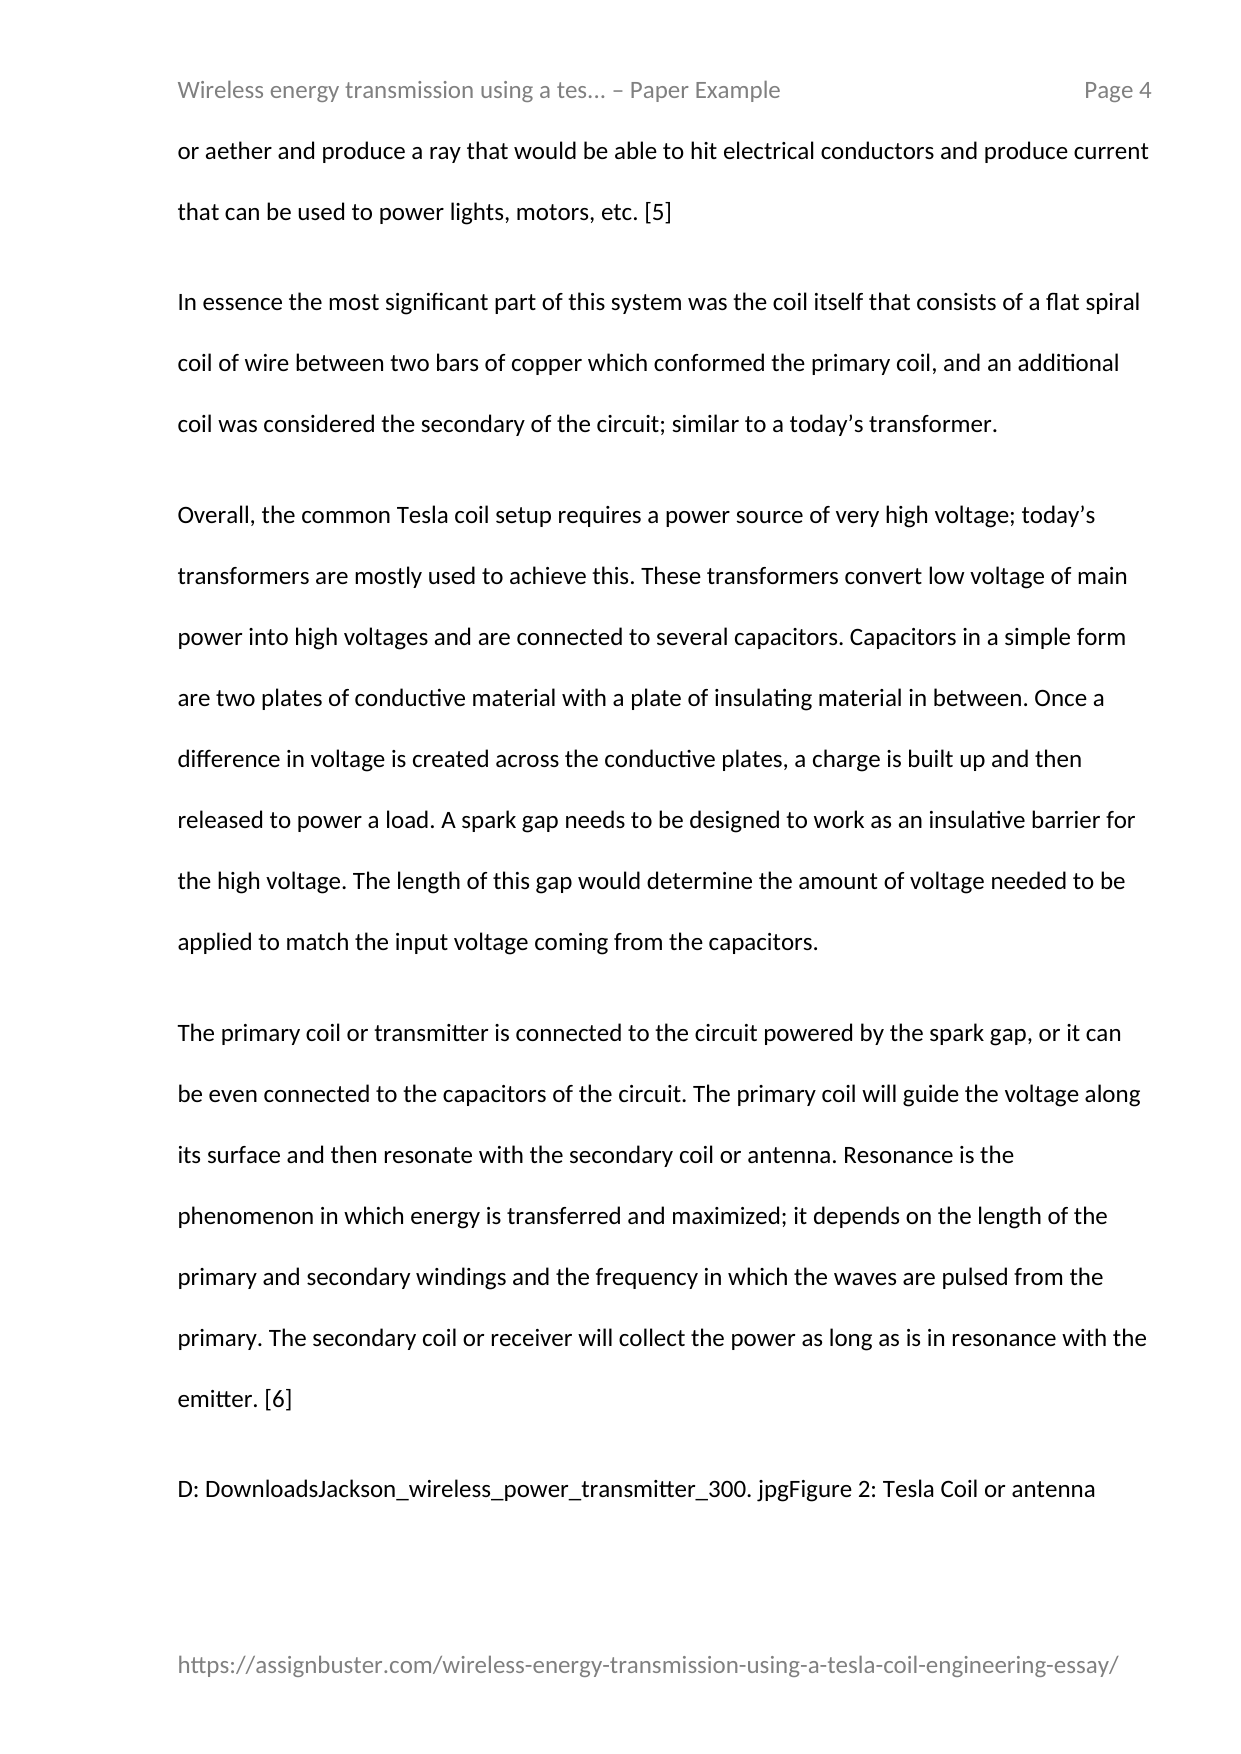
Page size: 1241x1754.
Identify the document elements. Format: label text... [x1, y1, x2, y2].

text D: DownloadsJackson_wireless_power_transmitter_300. jpgFigure 2: Tesla Coil or antenna [177, 1473, 1152, 1504]
text The primary coil or transmitter is connected to the circuit powered by the spark gap, or it can be even connected to the capacitors of the circuit. The primary coil will guide the voltage along its surface and then resonate with the secondary coil or antenna. Resonance is the phenomenon in which energy is transferred and maximized; it depends on the length of the primary and secondary windings and the frequency in which the waves are pulsed from the primary. The secondary coil or receiver will collect the power as long as is in resonance with the emitter. [6] [177, 1017, 1152, 1413]
text In essence the most significant part of this system was the coil itself that consists of a flat spiral coil of wire between two bars of copper which conformed the primary coil, and an additional coil was considered the secondary of the circuit; similar to a today’s transformer. [177, 286, 1152, 439]
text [177, 135, 1152, 226]
text Overall, the common Tesla coil setup requires a power source of very high voltage; today’s transformers are mostly used to achieve this. These transformers convert low voltage of main power into high voltages and are connected to several capacitors. Capacitors in a simple form are two plates of conductive material with a plate of insulating material in between. Once a difference in voltage is created across the conductive plates, a charge is built up and then released to power a load. A spark gap needs to be designed to work as an insulative barrier for the high voltage. The length of this gap would determine the amount of voltage needed to be applied to match the input voltage coming from the capacitors. [177, 499, 1152, 957]
